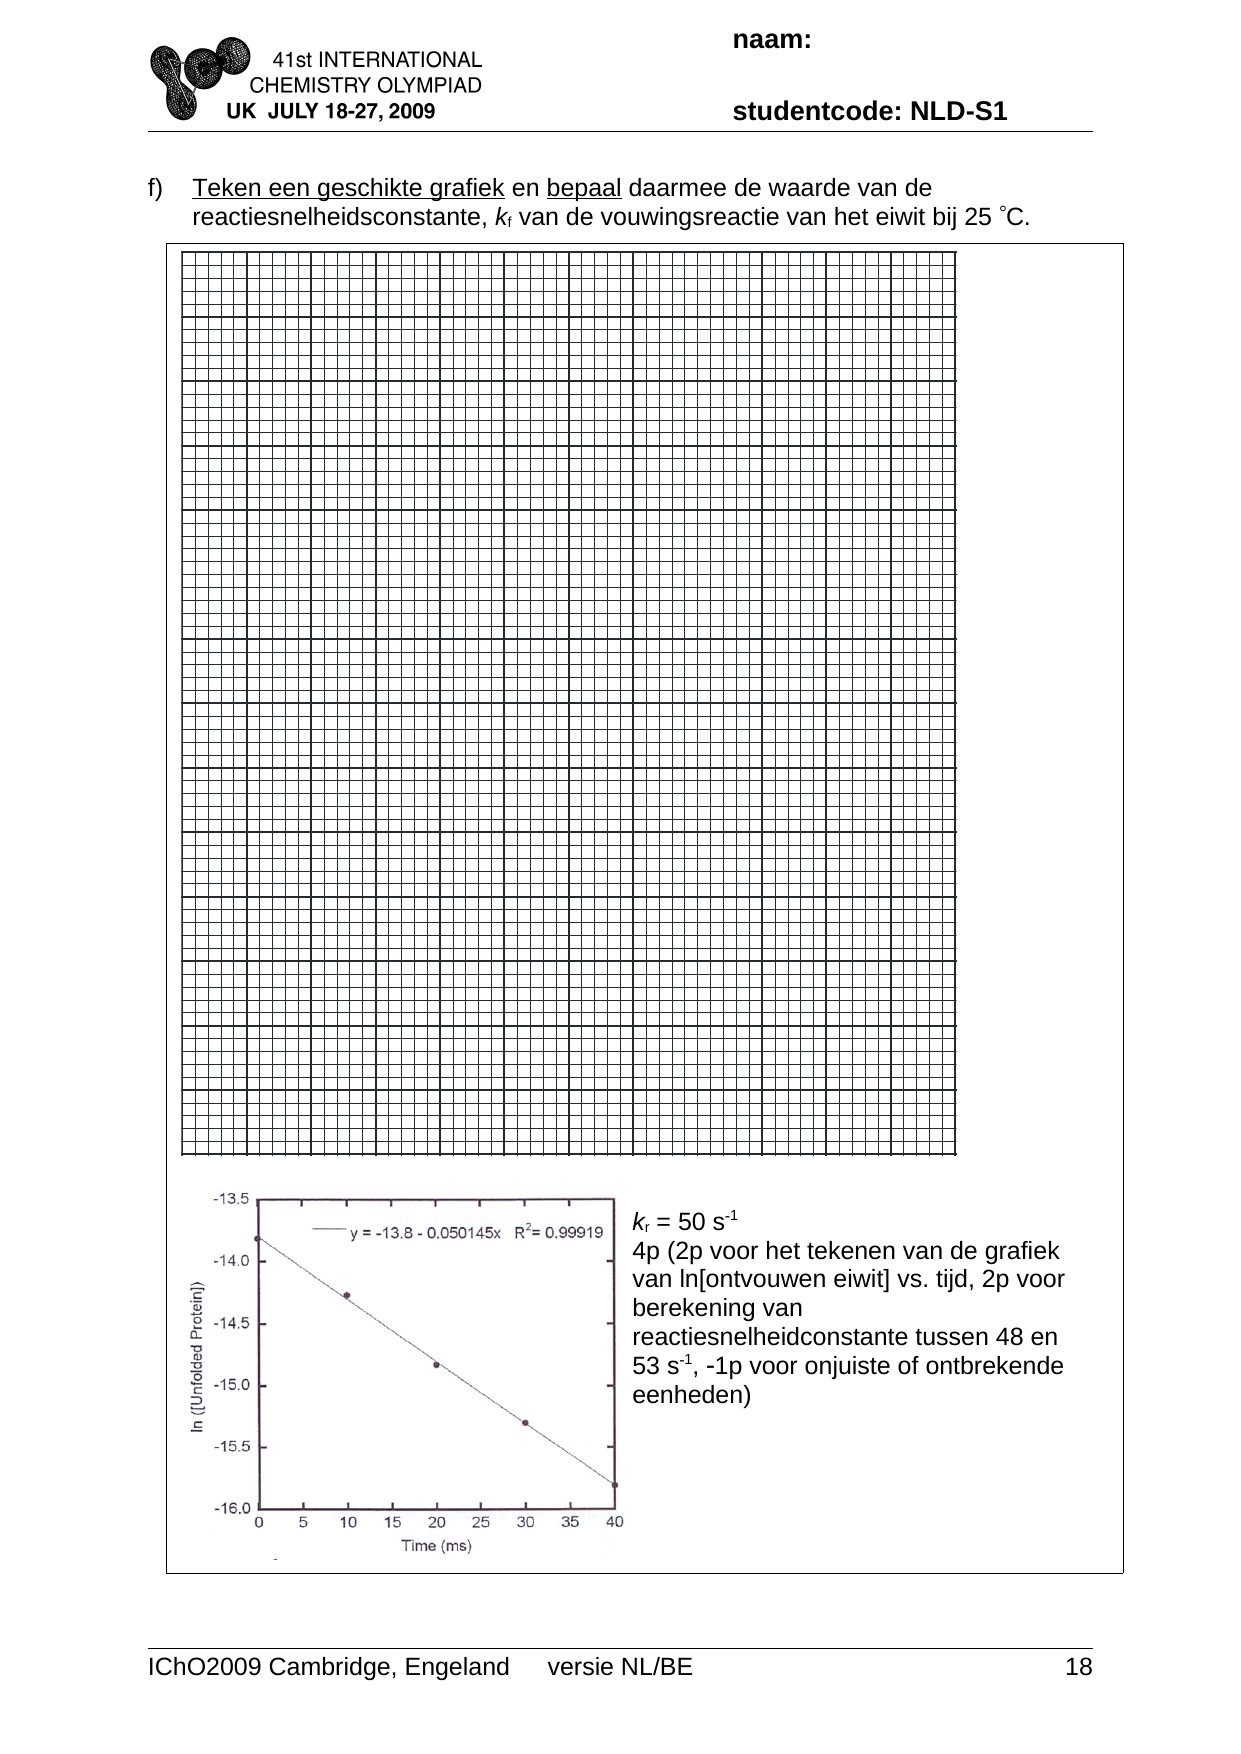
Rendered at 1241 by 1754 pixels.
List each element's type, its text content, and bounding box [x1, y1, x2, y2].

text Teken een geschikte grafiek en bepaal daarmee de waarde van de reactiesnelheidsconstante, kf van de vouwingsreactie van het eiwit bij 25 C. [148, 173, 1093, 231]
picture [181, 1181, 634, 1560]
picture [150, 37, 485, 123]
